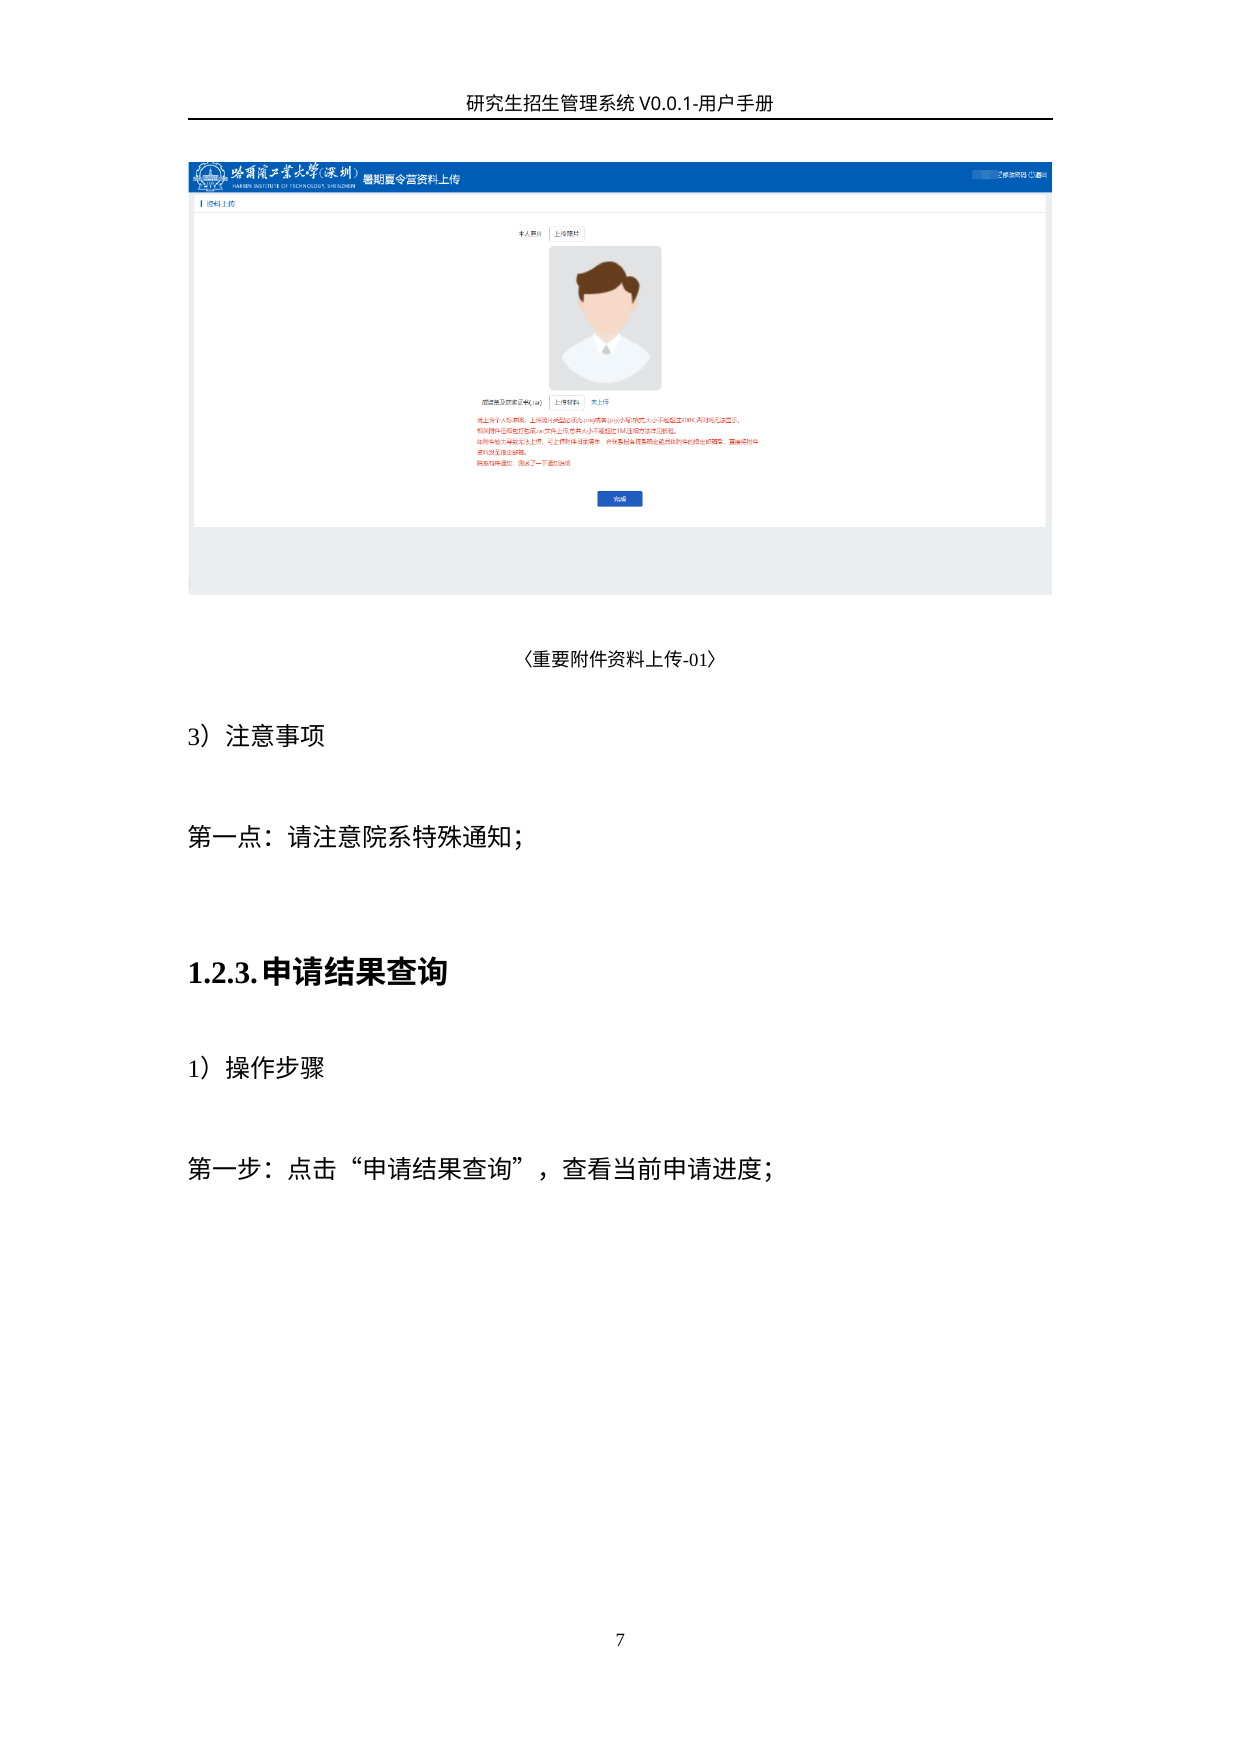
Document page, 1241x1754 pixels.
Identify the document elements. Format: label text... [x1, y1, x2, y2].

picture [188, 162, 1052, 595]
subtitle 申请结果查询 [187, 937, 1053, 1002]
text 3）注意事项 [187, 702, 1053, 767]
text 第一点：请注意院系特殊通知； [187, 803, 1053, 868]
text 第一步：点击“申请结果查询”，查看当前申请进度； [187, 1136, 1053, 1201]
text 1）操作步骤 [187, 1034, 1053, 1099]
text 〈重要附件资料上传-01〉 [187, 642, 1053, 675]
